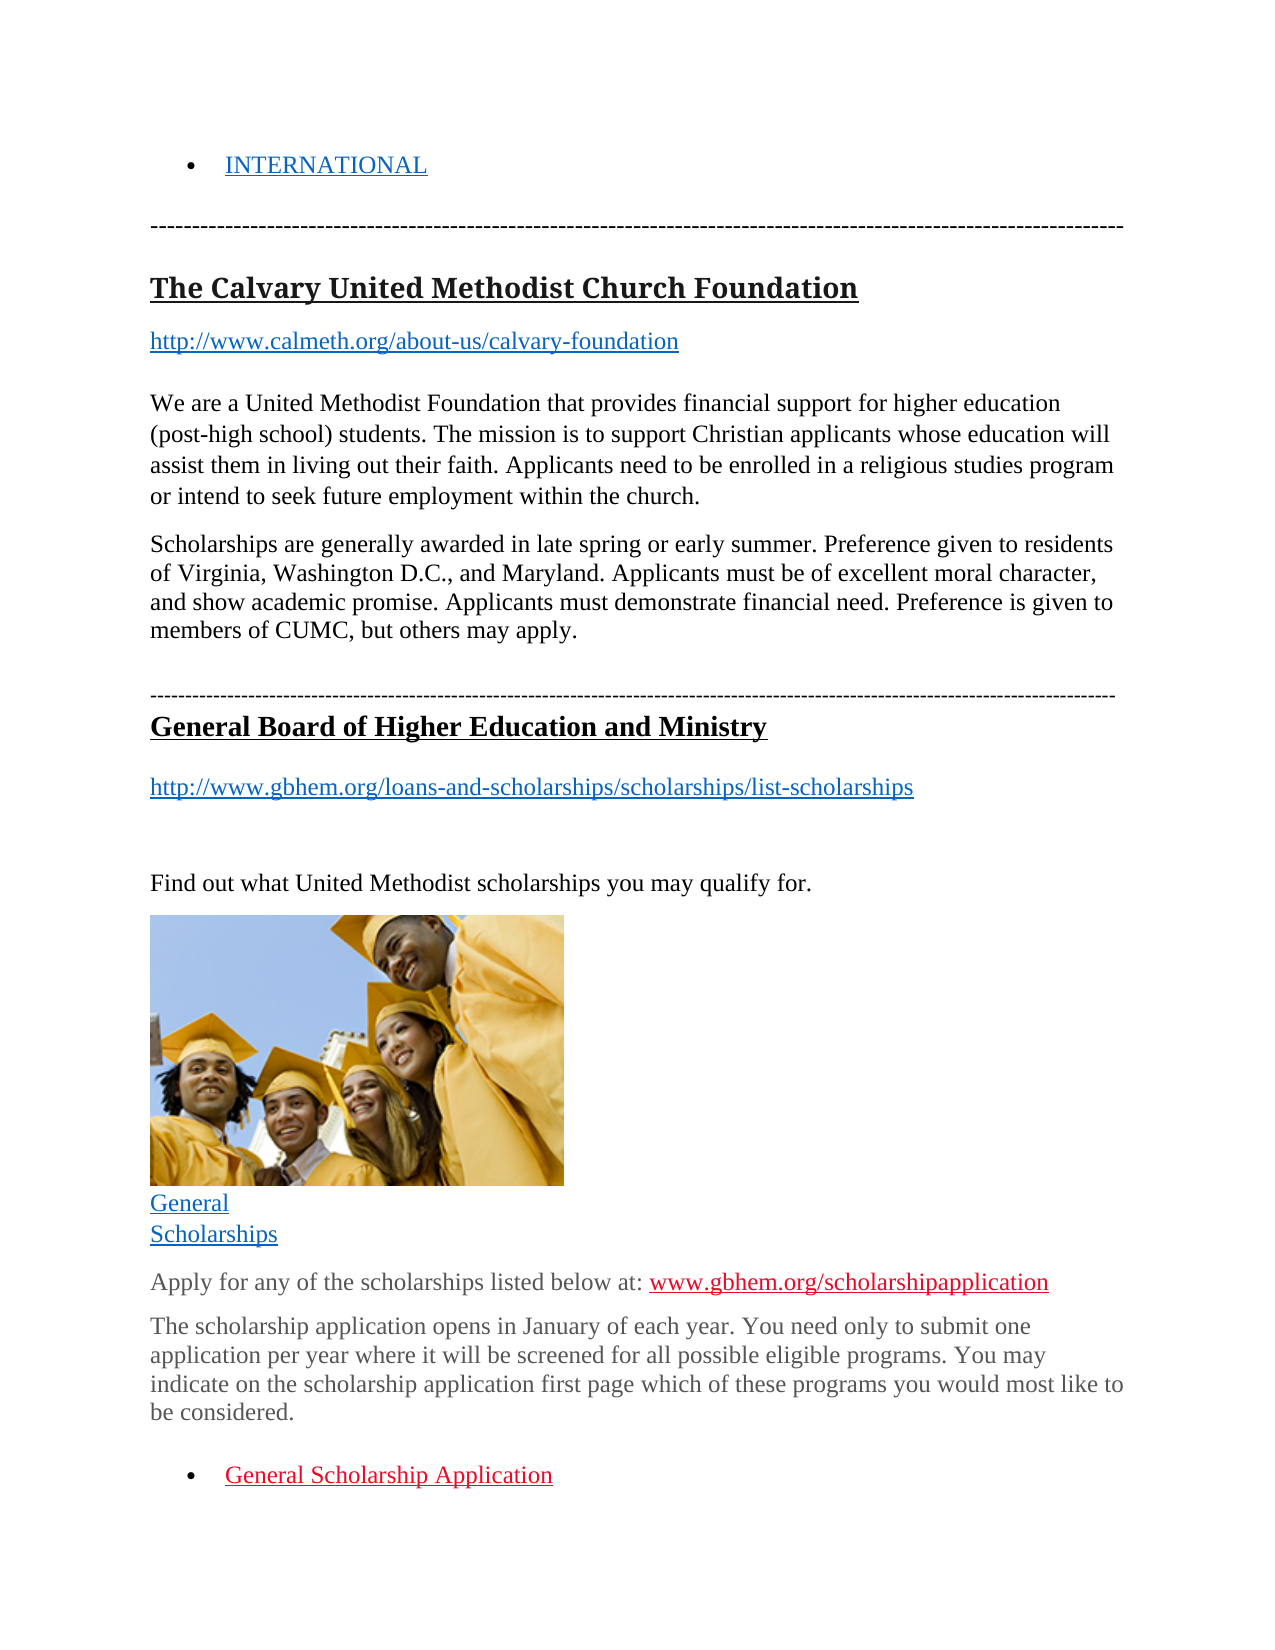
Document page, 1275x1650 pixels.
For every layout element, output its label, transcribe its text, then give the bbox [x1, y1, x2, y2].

picture [150, 915, 564, 1186]
text http://www.gbhem.org/loans-and-scholarships/scholarships/list-scholarships [150, 772, 1125, 801]
text Scholarships are generally awarded in late spring or early summer. Preference given to residents of Virginia, Washington D.C., and Maryland. Applicants must be of excellent moral character, and show academic promise. Applicants must demonstrate financial need. Preference is given to members of CUMC, but others may apply. [150, 529, 1125, 644]
list INTERNATIONAL [187, 150, 1125, 179]
text --------------------------------------------------------------------------------------------------------------------- [150, 210, 1125, 239]
text The Calvary United Methodist Church Foundation [150, 268, 1125, 306]
subtitle General Scholarship Application [187, 1457, 1125, 1489]
text Apply for any of the scholarships listed below at: www.gbhem.org/scholarshipapplication [150, 1267, 1125, 1296]
text ------------------------------------------------------------------------------------------------------------------------------------------General Board of Higher Education and Ministry [150, 682, 1125, 743]
text The scholarship application opens in January of each year. You need only to submit one application per year where it will be screened for all possible eligible programs. You may indicate on the scholarship application first page which of these programs you would most like to be considered. [150, 1311, 1125, 1426]
text Find out what United Methodist scholarships you may qualify for. [150, 868, 1125, 896]
text http://www.calmeth.org/about-us/calvary-foundation We are a United Methodist Foundation that provides financial support for higher education (post-high school) students. The mission is to support Christian applicants whose education will assist them in living out their faith. Applicants need to be enrolled in a religious studies program or intend to seek future employment within the church. [150, 326, 1125, 510]
